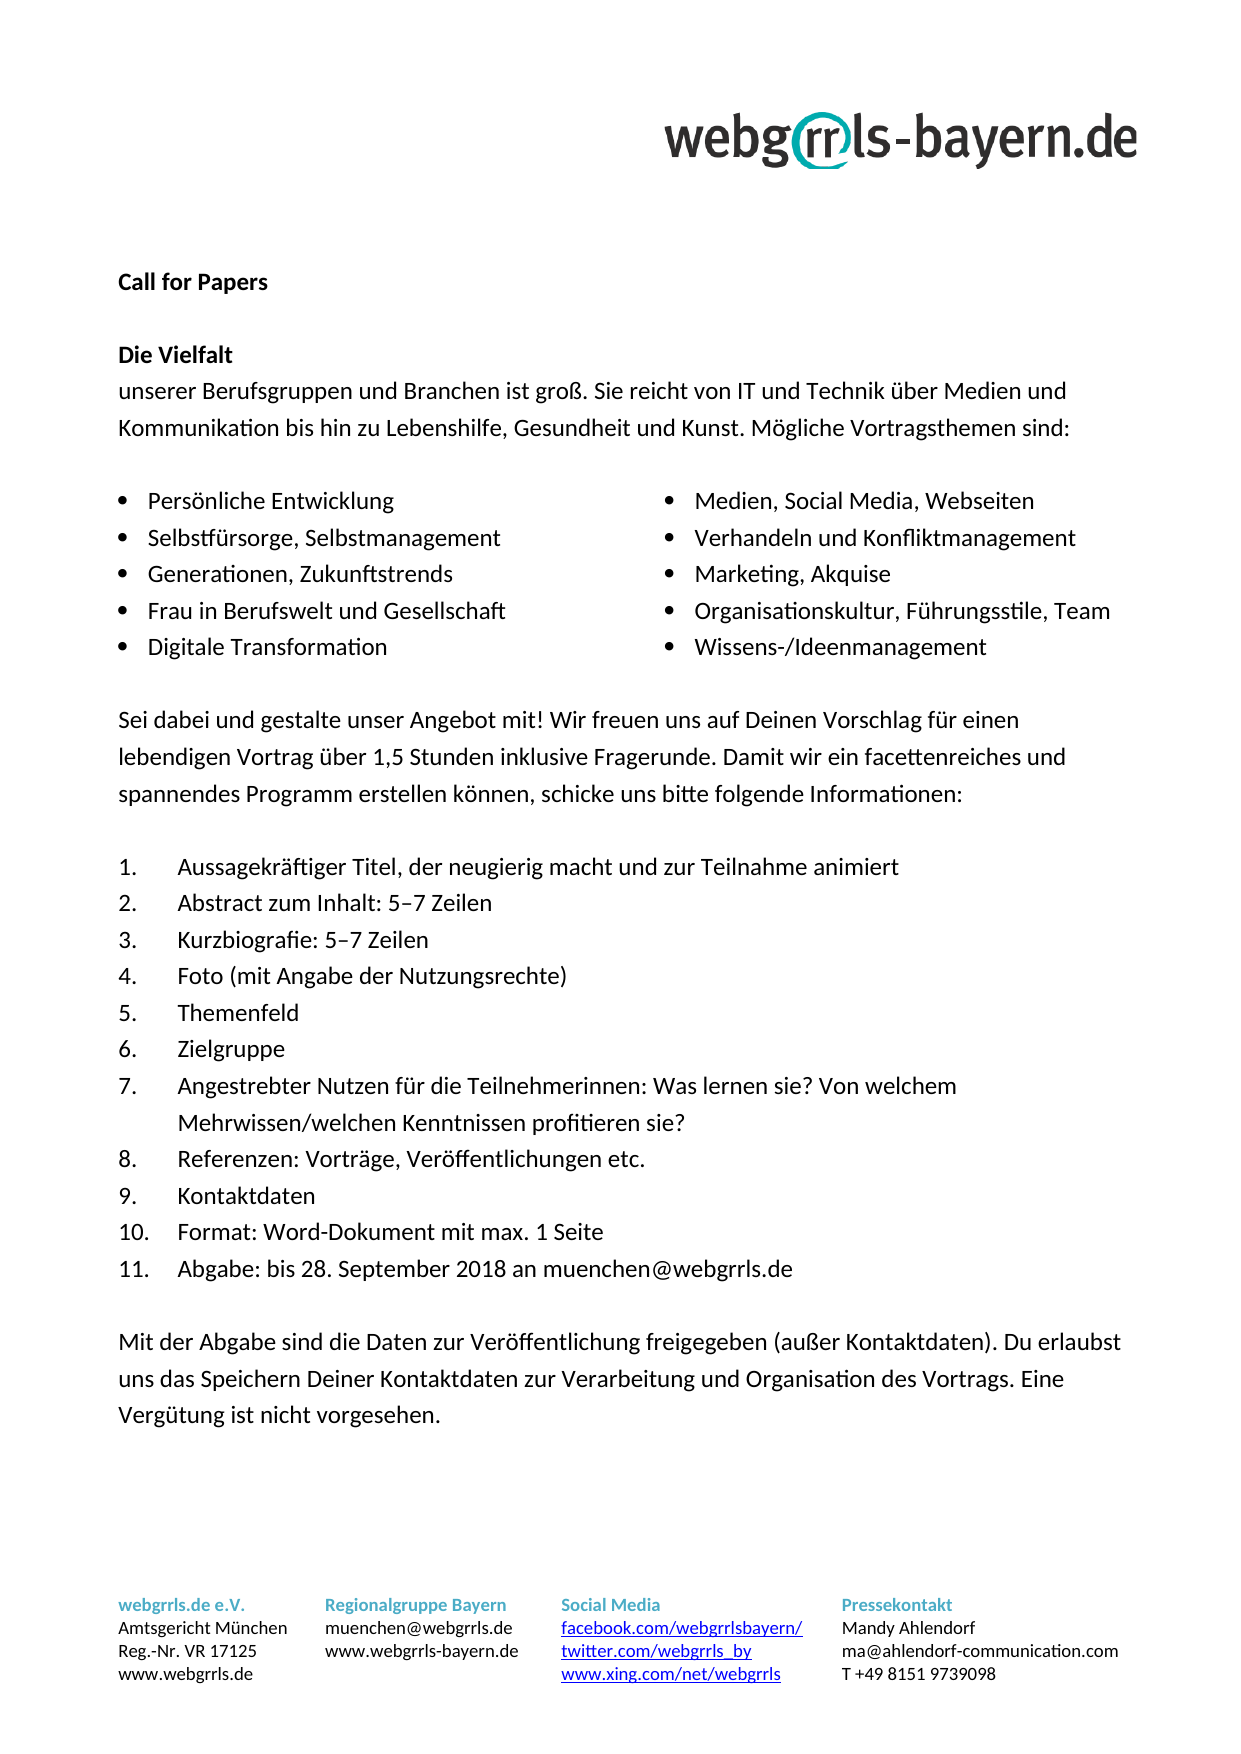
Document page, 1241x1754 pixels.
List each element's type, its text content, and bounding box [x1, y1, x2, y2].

list Marketing, Akquise [665, 558, 1138, 589]
list Angestrebter Nutzen für die Teilnehmerinnen: Was lernen sie? Von welchem Mehrwissen/welchen Kenntnissen profitieren sie? [118, 1070, 1138, 1137]
list Kurzbiografie: 5–7 Zeilen [118, 924, 1138, 954]
text unserer Berufsgruppen und Branchen ist groß. Sie reicht von IT und Technik über Medien und Kommunikation bis hin zu Lebenshilfe, Gesundheit und Kunst. Mögliche Vortragsthemen sind: [118, 376, 1138, 443]
list Medien, Social Media, Webseiten [665, 485, 1138, 516]
list Kontaktdaten [118, 1180, 1138, 1210]
list Abstract zum Inhalt: 5–7 Zeilen [118, 887, 1138, 918]
list Generationen, Zukunftstrends [118, 558, 592, 589]
text Die Vielfalt [118, 339, 1138, 369]
list Organisationskultur, Führungsstile, Team [665, 595, 1138, 625]
list Referenzen: Vorträge, Veröffentlichungen etc. [118, 1143, 1138, 1174]
list Verhandeln und Konfliktmanagement [665, 522, 1138, 552]
text Sei dabei und gestalte unser Angebot mit! Wir freuen uns auf Deinen Vorschlag für einen lebendigen Vortrag über 1,5 Stunden inklusive Fragerunde. Damit wir ein facettenreiches und spannendes Programm erstellen können, schicke uns bitte folgende Informationen: [118, 704, 1138, 808]
text Call for Papers [118, 266, 1138, 296]
list Selbstfürsorge, Selbstmanagement [118, 522, 592, 552]
list Wissens-/Ideenmanagement [665, 631, 1138, 662]
text Mit der Abgabe sind die Daten zur Veröffentlichung freigegeben (außer Kontaktdaten). Du erlaubst uns das Speichern Deiner Kontaktdaten zur Verarbeitung und Organisation des Vortrags. Eine Vergütung ist nicht vorgesehen. [118, 1326, 1138, 1430]
list Foto (mit Angabe der Nutzungsrechte) [118, 961, 1138, 991]
list Abgabe: bis 28. September 2018 an muenchen@webgrrls.de [118, 1253, 1138, 1283]
list Frau in Berufswelt und Gesellschaft [118, 595, 592, 625]
list Digitale Transformation [118, 631, 592, 662]
list Persönliche Entwicklung [118, 485, 592, 516]
list Themenfeld [118, 997, 1138, 1028]
list Zielgruppe [118, 1034, 1138, 1064]
list Aussagekräftiger Titel, der neugierig macht und zur Teilnahme animiert [118, 851, 1138, 881]
list Format: Word-Dokument mit max. 1 Seite [118, 1216, 1138, 1247]
